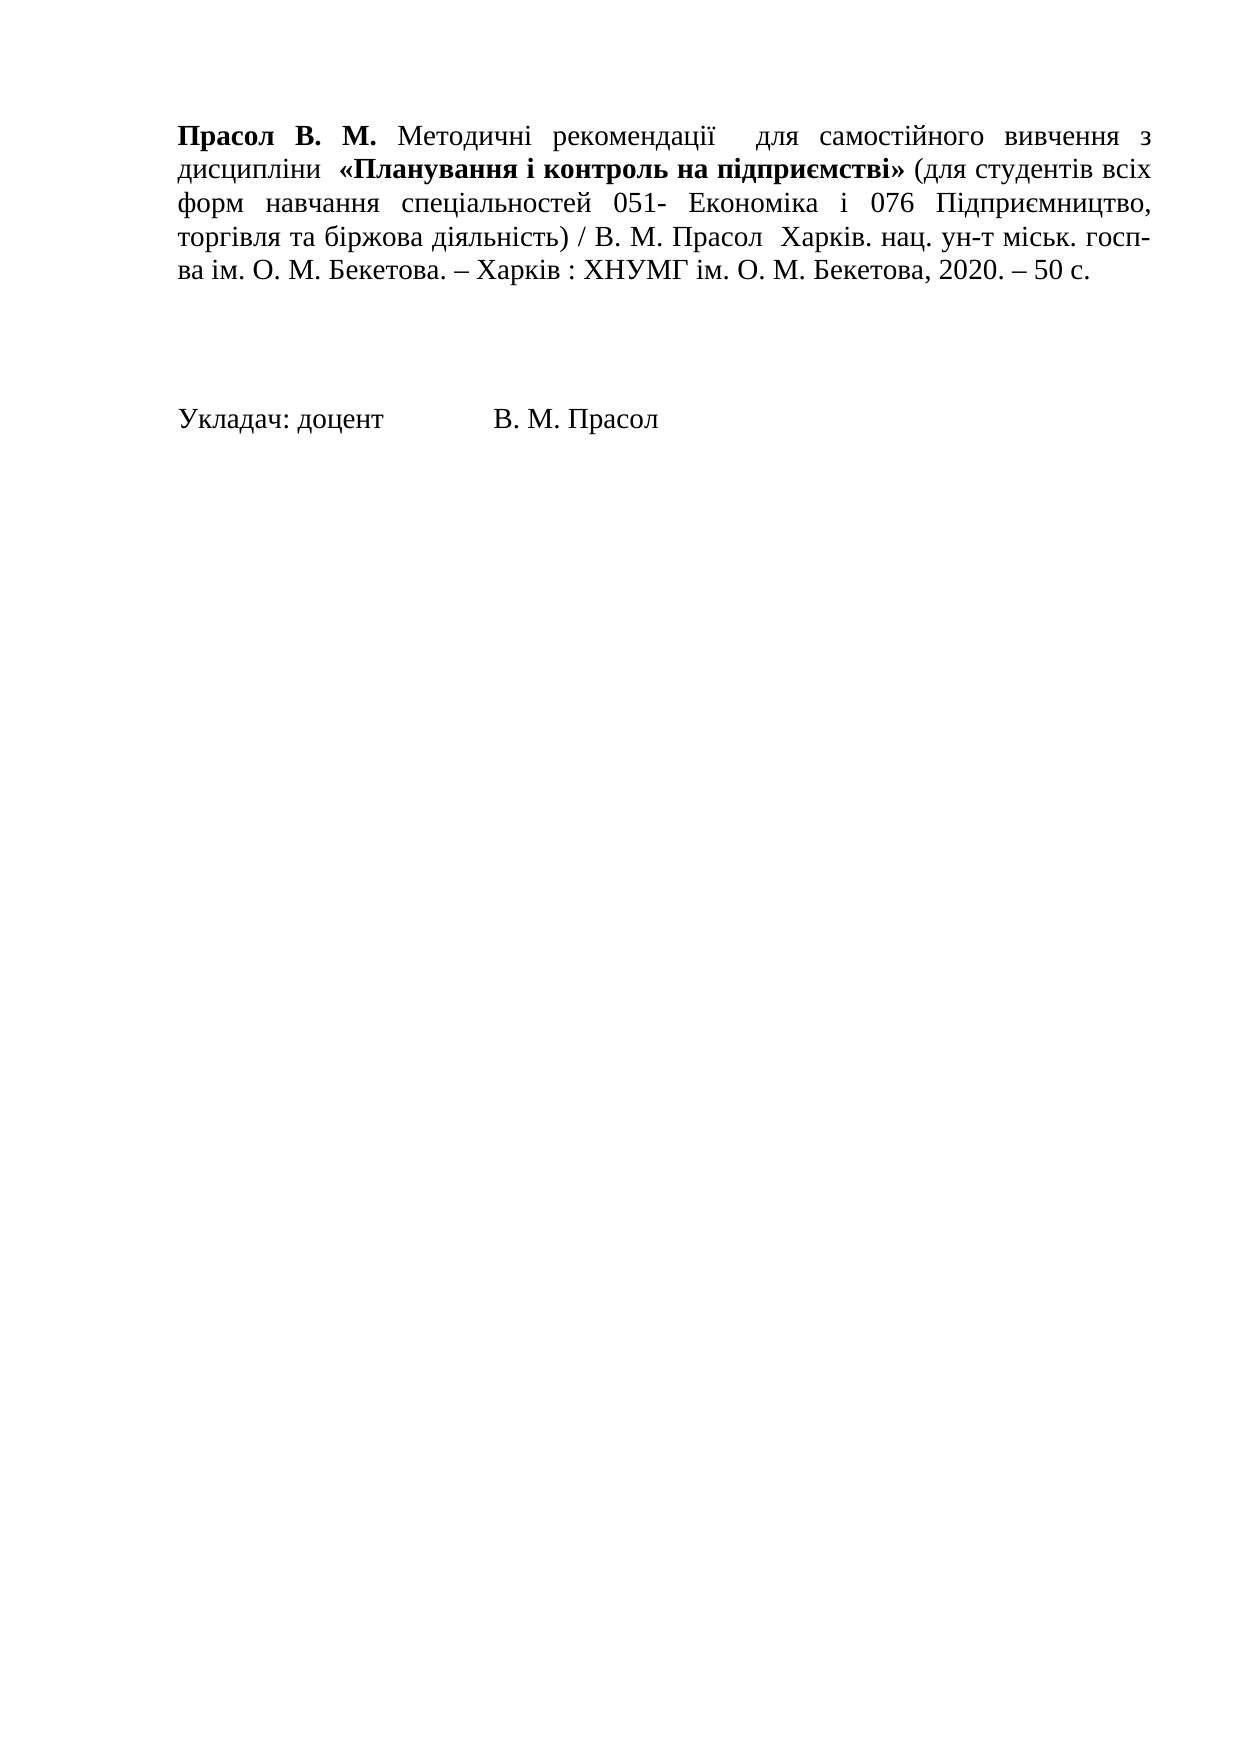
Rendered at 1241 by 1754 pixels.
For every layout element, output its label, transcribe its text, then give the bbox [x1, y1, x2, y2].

text Укладач: доцент В. М. Прасол [177, 401, 1152, 434]
text Прасол В. М. Методичні рекомендації для самостійного вивчення з дисципліни «Планування і контроль на підприємстві» (для студентів всіх форм навчання спеціальностей 051- Економіка і 076 Підприємництво, торгівля та біржова діяльність) / В. М. Прасол Харків. нац. ун-т міськ. госп-ва ім. О. М. Бекетова. – Xарків : ХНУМГ ім. О. М. Бекетова, 2020. – 50 с. [177, 118, 1152, 286]
